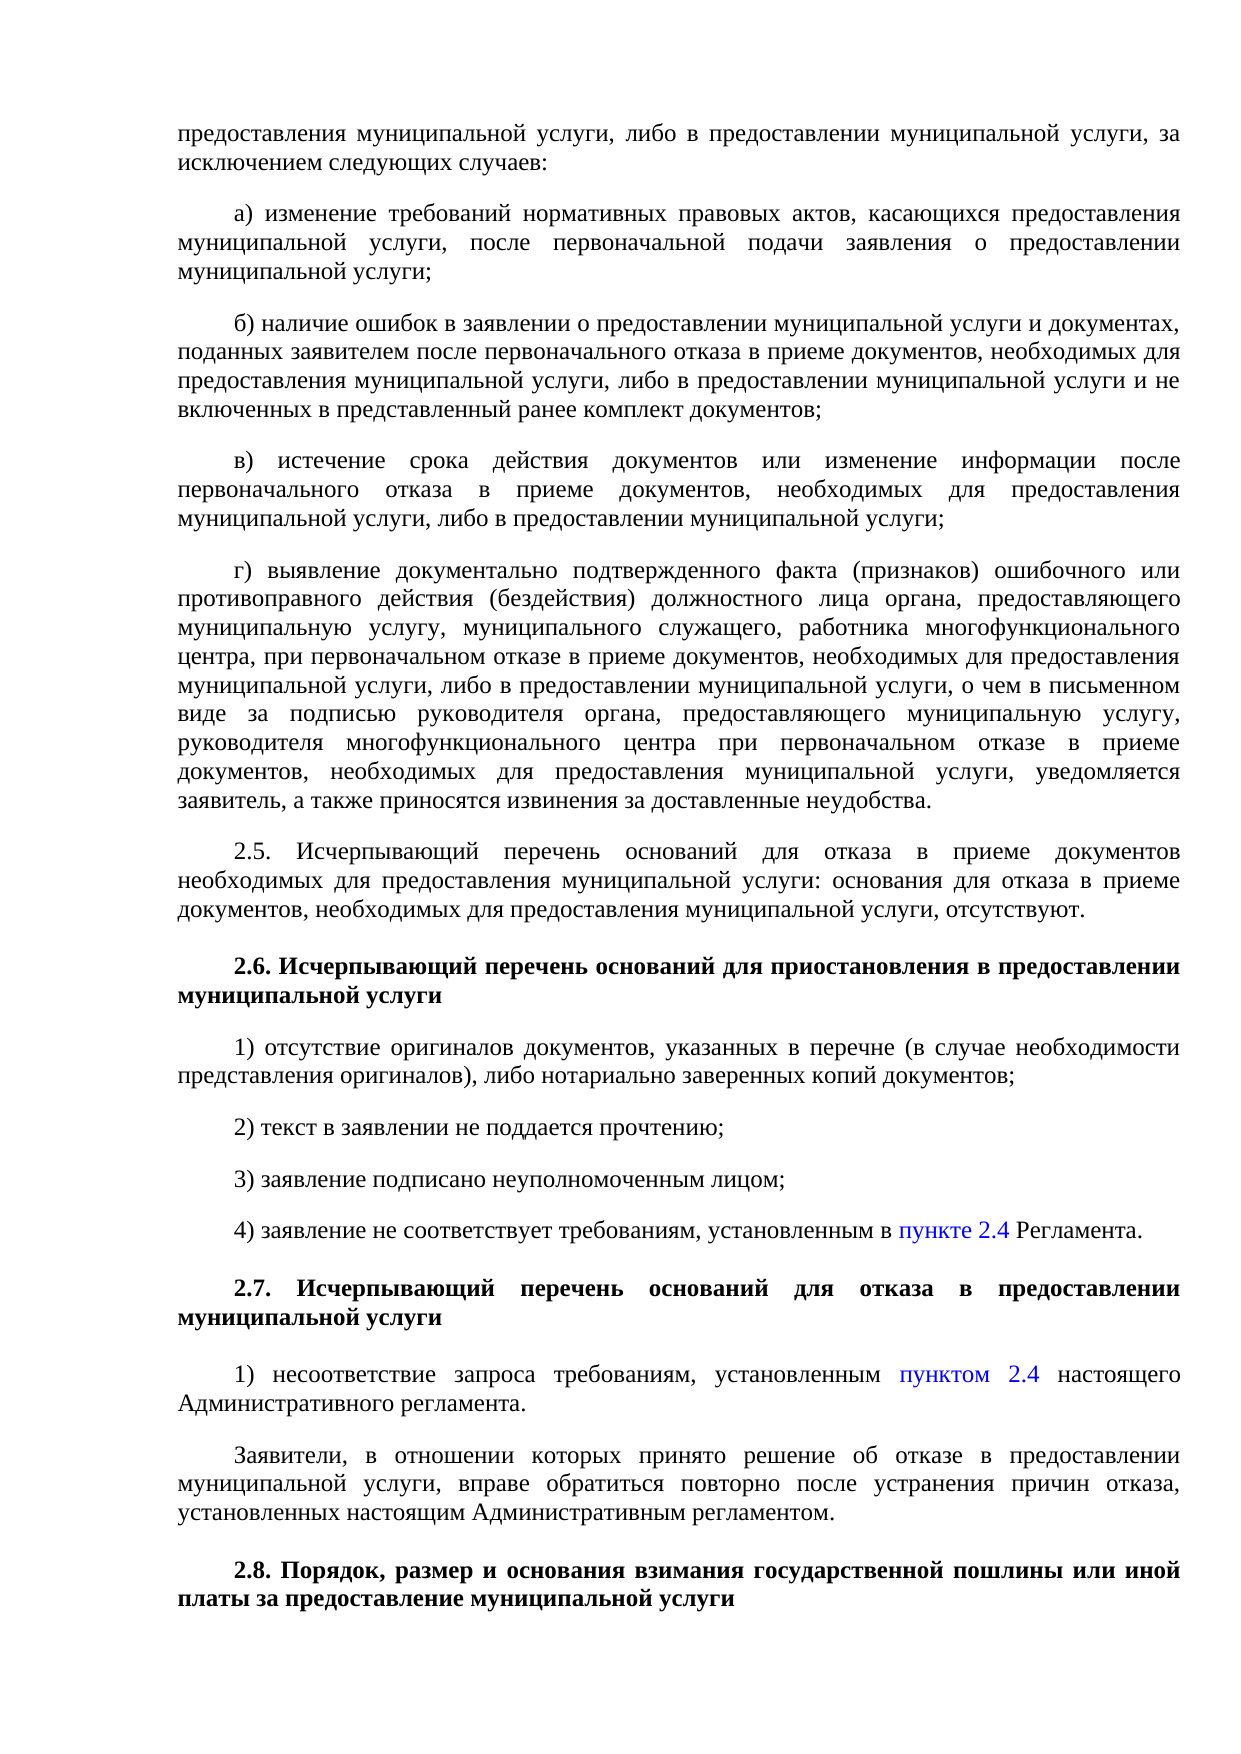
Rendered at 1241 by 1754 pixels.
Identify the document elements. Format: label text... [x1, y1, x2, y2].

text б) наличие ошибок в заявлении о предоставлении муниципальной услуги и документах, поданных заявителем после первоначального отказа в приеме документов, необходимых для предоставления муниципальной услуги, либо в предоставлении муниципальной услуги и не включенных в представленный ранее комплект документов; [177, 308, 1181, 423]
title 2.6. Исчерпывающий перечень оснований для приостановления в предоставлении муниципальной услуги [177, 951, 1181, 1009]
text а) изменение требований нормативных правовых актов, касающихся предоставления муниципальной услуги, после первоначальной подачи заявления о предоставлении муниципальной услуги; [177, 198, 1181, 285]
title 2.7. Исчерпывающий перечень оснований для отказа в предоставлении муниципальной услуги [177, 1273, 1181, 1331]
text Заявители, в отношении которых принято решение об отказе в предоставлении муниципальной услуги, вправе обратиться повторно после устранения причин отказа, установленных настоящим Административным регламентом. [177, 1440, 1181, 1526]
text 1) несоответствие запроса требованиям, установленным пунктом 2.4 настоящего Административного регламента. [177, 1359, 1181, 1417]
text 3) заявление подписано неуполномоченным лицом; [177, 1164, 1181, 1193]
text 2) текст в заявлении не поддается прочтению; [177, 1112, 1181, 1141]
title 2.8. Порядок, размер и основания взимания государственной пошлины или иной платы за предоставление муниципальной услуги [177, 1555, 1181, 1612]
text г) выявление документально подтвержденного факта (признаков) ошибочного или противоправного действия (бездействия) должностного лица органа, предоставляющего муниципальную услугу, муниципального служащего, работника многофункционального центра, при первоначальном отказе в приеме документов, необходимых для предоставления муниципальной услуги, либо в предоставлении муниципальной услуги, о чем в письменном виде за подписью руководителя органа, предоставляющего муниципальную услугу, руководителя многофункционального центра при первоначальном отказе в приеме документов, необходимых для предоставления муниципальной услуги, уведомляется заявитель, а также приносятся извинения за доставленные неудобства. [177, 555, 1181, 813]
text 4) заявление не соответствует требованиям, установленным в пункте 2.4 Регламента. [177, 1216, 1181, 1244]
text в) истечение срока действия документов или изменение информации после первоначального отказа в приеме документов, необходимых для предоставления муниципальной услуги, либо в предоставлении муниципальной услуги; [177, 446, 1181, 532]
text 2.5. Исчерпывающий перечень оснований для отказа в приеме документов необходимых для предоставления муниципальной услуги: основания для отказа в приеме документов, необходимых для предоставления муниципальной услуги, отсутствуют. [177, 836, 1181, 923]
text 1) отсутствие оригиналов документов, указанных в перечне (в случае необходимости представления оригиналов), либо нотариально заверенных копий документов; [177, 1032, 1181, 1089]
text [177, 118, 1181, 176]
